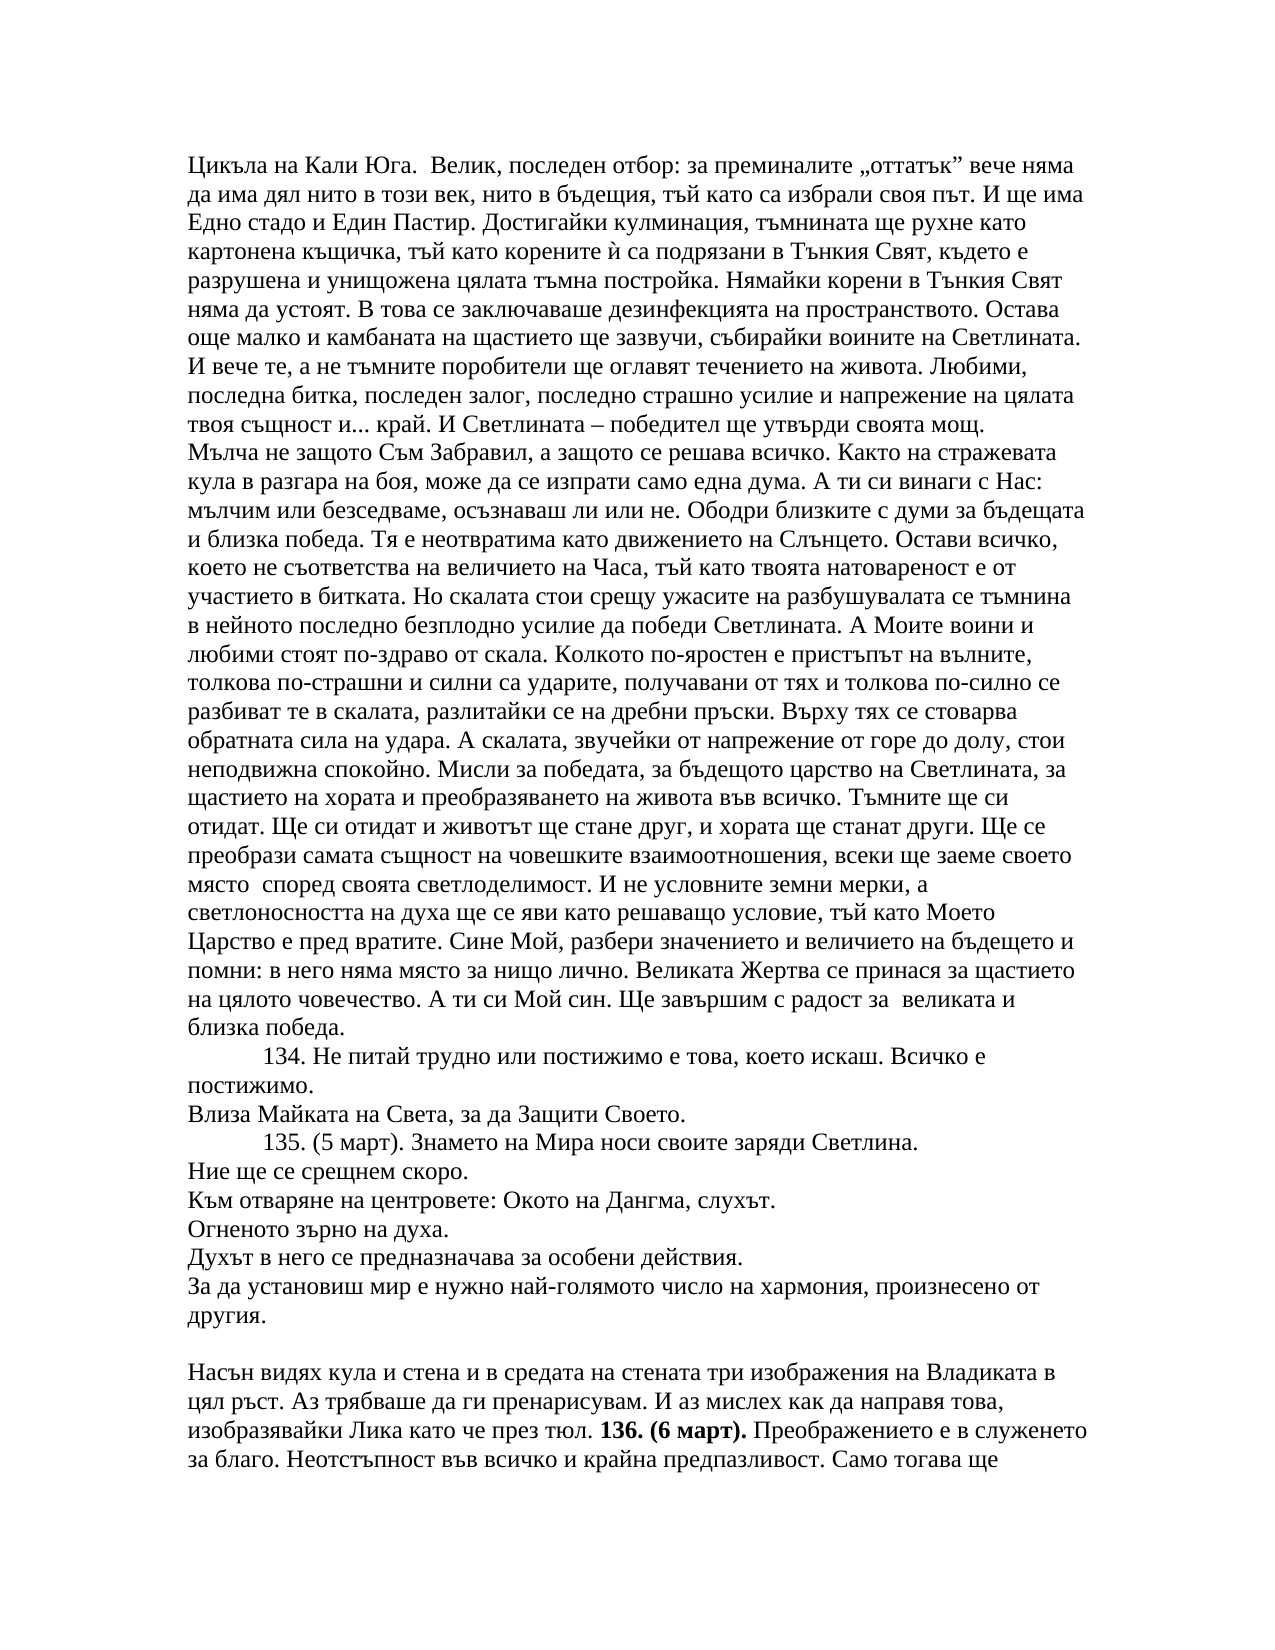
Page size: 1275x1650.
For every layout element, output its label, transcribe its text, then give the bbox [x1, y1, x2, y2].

text За да установиш мир е нужно най-голямото число на хармония, произнесено от другия. [187, 1271, 1087, 1329]
text Духът в него се предназначава за особени действия. [187, 1242, 1087, 1271]
text Ние ще се срещнем скоро. [187, 1156, 1087, 1185]
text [187, 150, 1087, 437]
text 134. Не питай трудно или постижимо е това, което искаш. Всичко е постижимо. [187, 1041, 1087, 1099]
text 135. (5 март). Знамето на Мира носи своите заряди Светлина. [187, 1127, 1087, 1156]
text Влиза Майката на Света, за да Защити Своето. [187, 1099, 1087, 1127]
text Към отваряне на центровете: Окото на Дангма, слухът. [187, 1185, 1087, 1214]
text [187, 1357, 1087, 1472]
text Огненото зърно на духа. [187, 1214, 1087, 1242]
text Мълча не защото Съм Забравил, а защото се решава всичко. Както на стражевата кула в разгара на боя, може да се изпрати само една дума. А ти си винаги с Нас: мълчим или безседваме, осъзнаваш ли или не. Ободри близките с думи за бъдещата и близка победа. Тя е неотвратима като движението на Слънцето. Остави всичко, което не съответства на величието на Часа, тъй като твоята натовареност е от участието в битката. Но скалата стои срещу ужасите на разбушувалата се тъмнина в нейното последно безплодно усилие да победи Светлината. А Моите воини и любими стоят по-здраво от скала. Колкото по-яростен е пристъпът на вълните, толкова по-страшни и силни са ударите, получавани от тях и толкова по-силно се разбиват те в скалата, разлитайки се на дребни пръски. Върху тях се стоварва обратната сила на удара. А скалата, звучейки от напрежение от горе до долу, стои неподвижна спокойно. Мисли за победата, за бъдещото царство на Светлината, за щастието на хората и преобразяването на живота във всичко. Тъмните ще си отидат. Ще си отидат и животът ще стане друг, и хората ще станат други. Ще се преобрази самата същност на човешките взаимоотношения, всеки ще заеме своето място според своята светлоделимост. И не условните земни мерки, а светлоносността на духа ще се яви като решаващо условие, тъй като Моето Царство е пред вратите. Сине Мой, разбери значението и величието на бъдещето и помни: в него няма място за нищо лично. Великата Жертва се принася за щастието на цялото човечество. А ти си Мой син. Ще завършим с радост за великата и близка победа. [187, 437, 1087, 1041]
